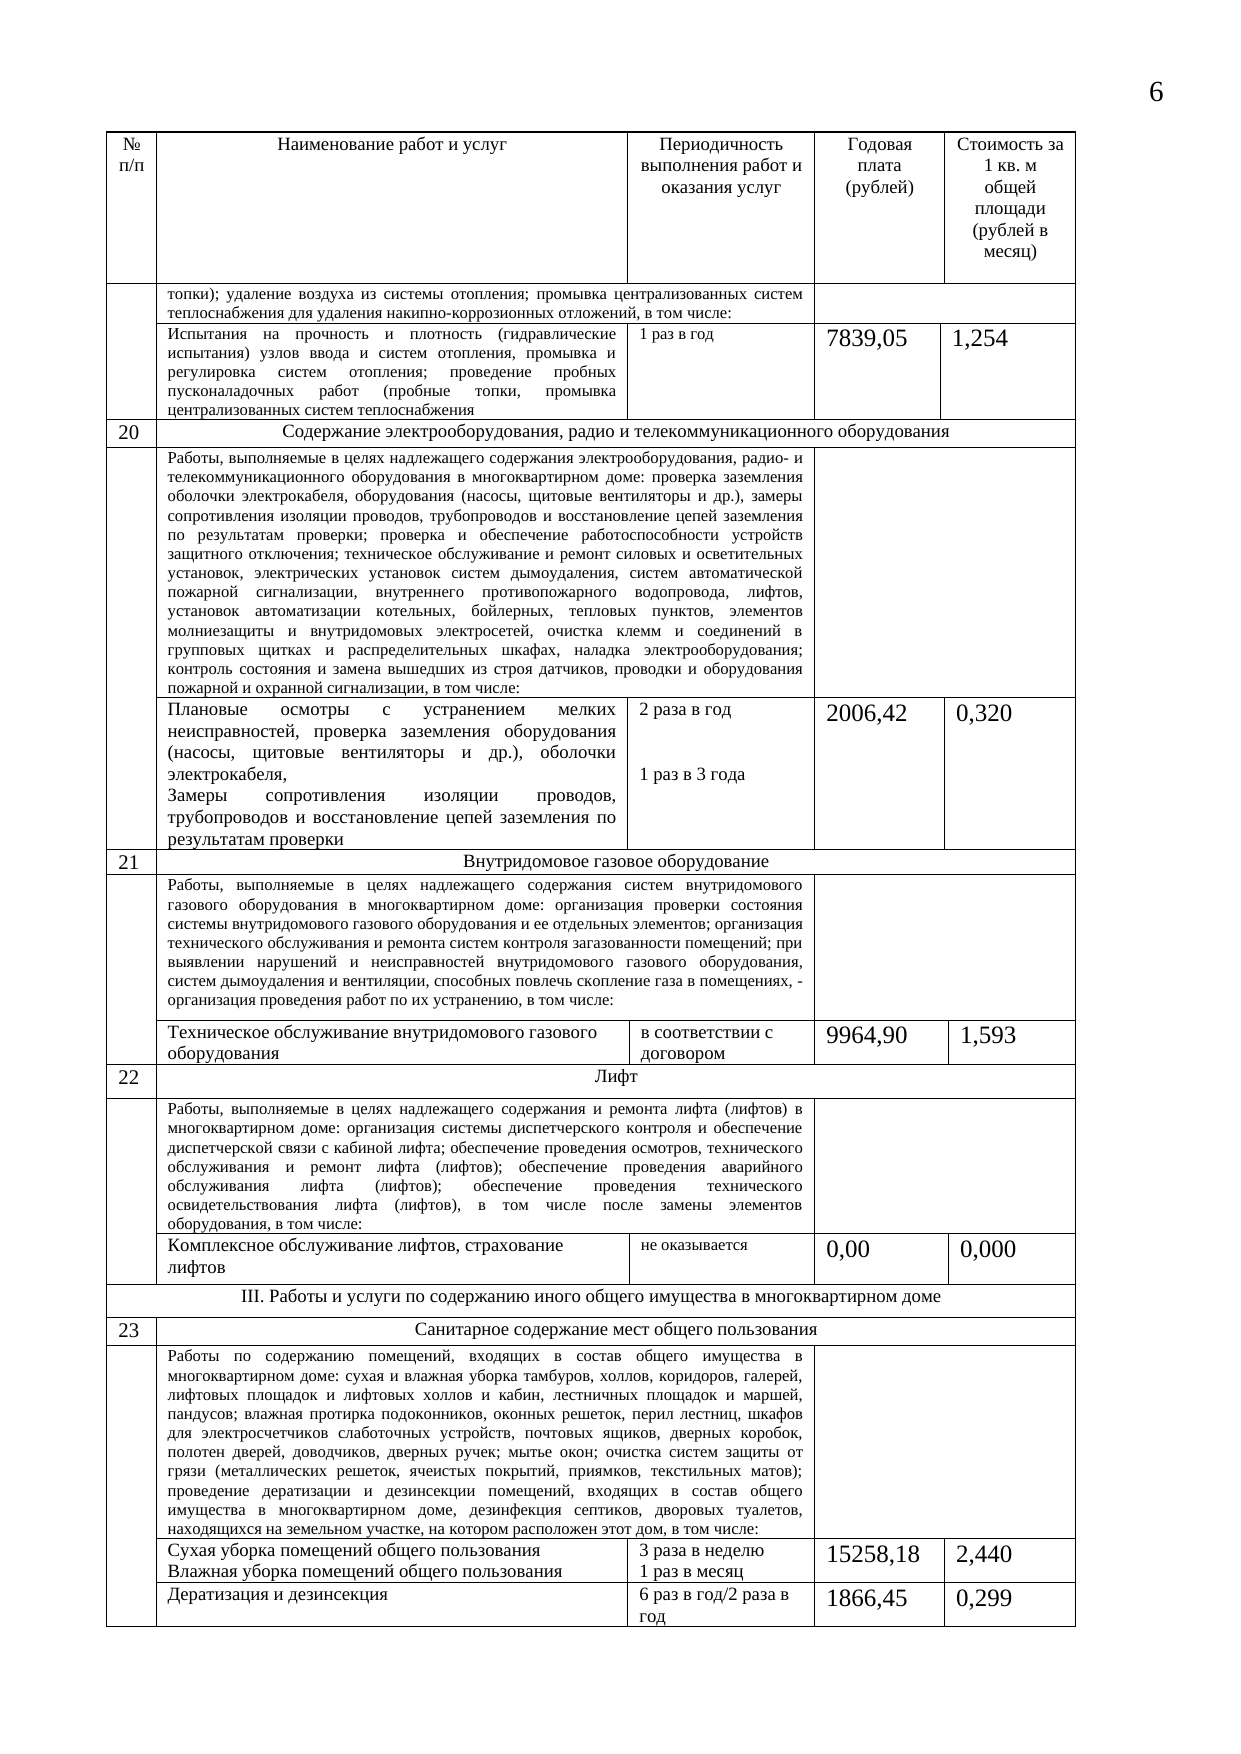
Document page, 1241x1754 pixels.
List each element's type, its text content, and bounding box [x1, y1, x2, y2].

table_cell 2 раза в год 1 раз в 3 года [628, 698, 814, 849]
table_cell [107, 1099, 156, 1284]
table_cell 0,320 [945, 698, 1075, 849]
table_cell Испытания на прочность и плотность (гидравлические испытания) узлов ввода и систем отопления, промывка и регулировка систем отопления; проведение пробных пусконаладочных работ (пробные топки, промывка централизованных систем теплоснабжения [157, 324, 627, 419]
table_cell Сухая уборка помещений общего пользования Влажная уборка помещений общего пользования [157, 1539, 627, 1582]
table_cell 0,00 [815, 1234, 948, 1284]
table_cell [815, 875, 1075, 1019]
table_cell 2,440 [945, 1539, 1075, 1582]
table_cell Содержание электрооборудования, радио и телекоммуникационного оборудования [157, 420, 1075, 447]
table_cell Работы, выполняемые в целях надлежащего содержания и ремонта лифта (лифтов) в многоквартирном доме: организация системы диспетчерского контроля и обеспечение диспетчерской связи с кабиной лифта; обеспечение проведения осмотров, технического обслуживания и ремонт лифта (лифтов); обеспечение проведения аварийного обслуживания лифта (лифтов); обеспечение проведения технического освидетельствования лифта (лифтов), в том числе после замены элементов оборудования, в том числе: [157, 1099, 814, 1233]
table_cell 21 [107, 850, 156, 874]
table_header Периодичность выполнения работ и оказания услуг [628, 133, 814, 283]
table_cell в соответствии с договором [630, 1021, 814, 1064]
table_cell 1,254 [941, 324, 1075, 419]
table_cell 6 раз в год/2 раза в год [628, 1583, 814, 1626]
table_cell 1 раз в год [628, 324, 814, 419]
table_cell [815, 284, 1075, 322]
table_cell Работы, выполняемые в целях надлежащего содержания систем внутридомового газового оборудования в многоквартирном доме: организация проверки состояния системы внутридомового газового оборудования и ее отдельных элементов; организация технического обслуживания и ремонта систем контроля загазованности помещений; при выявлении нарушений и неисправностей внутридомового газового оборудования, систем дымоудаления и вентиляции, способных повлечь скопление газа в помещениях, - организация проведения работ по их устранению, в том числе: [157, 875, 814, 1019]
table_cell Лифт [157, 1065, 1075, 1098]
table_cell 1866,45 [815, 1583, 944, 1626]
table_cell Техническое обслуживание внутридомового газового оборудования [157, 1021, 629, 1064]
table_cell [107, 1346, 156, 1626]
table_cell 7839,05 [815, 324, 940, 419]
table_header Годовая плата (рублей) [815, 133, 944, 283]
table_cell 9964,90 [815, 1021, 948, 1064]
table_cell Работы по содержанию помещений, входящих в состав общего имущества в многоквартирном доме: сухая и влажная уборка тамбуров, холлов, коридоров, галерей, лифтовых площадок и лифтовых холлов и кабин, лестничных площадок и маршей, пандусов; влажная протирка подоконников, оконных решеток, перил лестниц, шкафов для электросчетчиков слаботочных устройств, почтовых ящиков, дверных коробок, полотен дверей, доводчиков, дверных ручек; мытье окон; очистка систем защиты от грязи (металлических решеток, ячеистых покрытий, приямков, текстильных матов); проведение дератизации и дезинсекции помещений, входящих в состав общего имущества в многоквартирном доме, дезинфекция септиков, дворовых туалетов, находящихся на земельном участке, на котором расположен этот дом, в том числе: [157, 1346, 814, 1538]
table_cell III. Работы и услуги по содержанию иного общего имущества в многоквартирном доме [107, 1285, 1075, 1317]
table_header Стоимость за 1 кв. м общей площади (рублей в месяц) [945, 133, 1075, 283]
table_cell [107, 284, 156, 419]
table_cell 2006,42 [815, 698, 944, 849]
table_cell [107, 875, 156, 1064]
table_cell 0,299 [945, 1583, 1075, 1626]
table_cell Комплексное обслуживание лифтов, страхование лифтов [157, 1234, 629, 1284]
table_cell Работы, выполняемые в целях надлежащего содержания электрооборудования, радио- и телекоммуникационного оборудования в многоквартирном доме: проверка заземления оболочки электрокабеля, оборудования (насосы, щитовые вентиляторы и др.), замеры сопротивления изоляции проводов, трубопроводов и восстановление цепей заземления по результатам проверки; проверка и обеспечение работоспособности устройств защитного отключения; техническое обслуживание и ремонт силовых и осветительных установок, электрических установок систем дымоудаления, систем автоматической пожарной сигнализации, внутреннего противопожарного водопровода, лифтов, установок автоматизации котельных, бойлерных, тепловых пунктов, элементов молниезащиты и внутридомовых электросетей, очистка клемм и соединений в групповых щитках и распределительных шкафах, наладка электрооборудования; контроль состояния и замена вышедших из строя датчиков, проводки и оборудования пожарной и охранной сигнализации, в том числе: [157, 448, 814, 697]
table_cell не оказывается [630, 1234, 814, 1284]
table_cell 15258,18 [815, 1539, 944, 1582]
table_cell [815, 1099, 1075, 1233]
table_cell 3 раза в неделю 1 раз в месяц [628, 1539, 814, 1582]
table_cell [815, 1346, 1075, 1538]
table_cell Внутридомовое газовое оборудование [157, 850, 1075, 874]
table_cell 23 [107, 1318, 156, 1345]
table_header Наименование работ и услуг [157, 133, 627, 283]
table_cell [107, 448, 156, 849]
table_header № п/п [107, 133, 156, 283]
table_cell 20 [107, 420, 156, 447]
table_cell 22 [107, 1065, 156, 1098]
table_cell Cанитарное содержание мест общего пользования [157, 1318, 1075, 1345]
table_cell Дератизация и дезинсекция [157, 1583, 627, 1626]
table_cell 1,593 [949, 1021, 1075, 1064]
table_cell [815, 448, 1075, 697]
table_cell 0,000 [949, 1234, 1075, 1284]
table_cell Плановые осмотры с устранением мелких неисправностей, проверка заземления оборудования (насосы, щитовые вентиляторы и др.), оболочки электрокабеля, Замеры сопротивления изоляции проводов, трубопроводов и восстановление цепей заземления по результатам проверки [157, 698, 627, 849]
